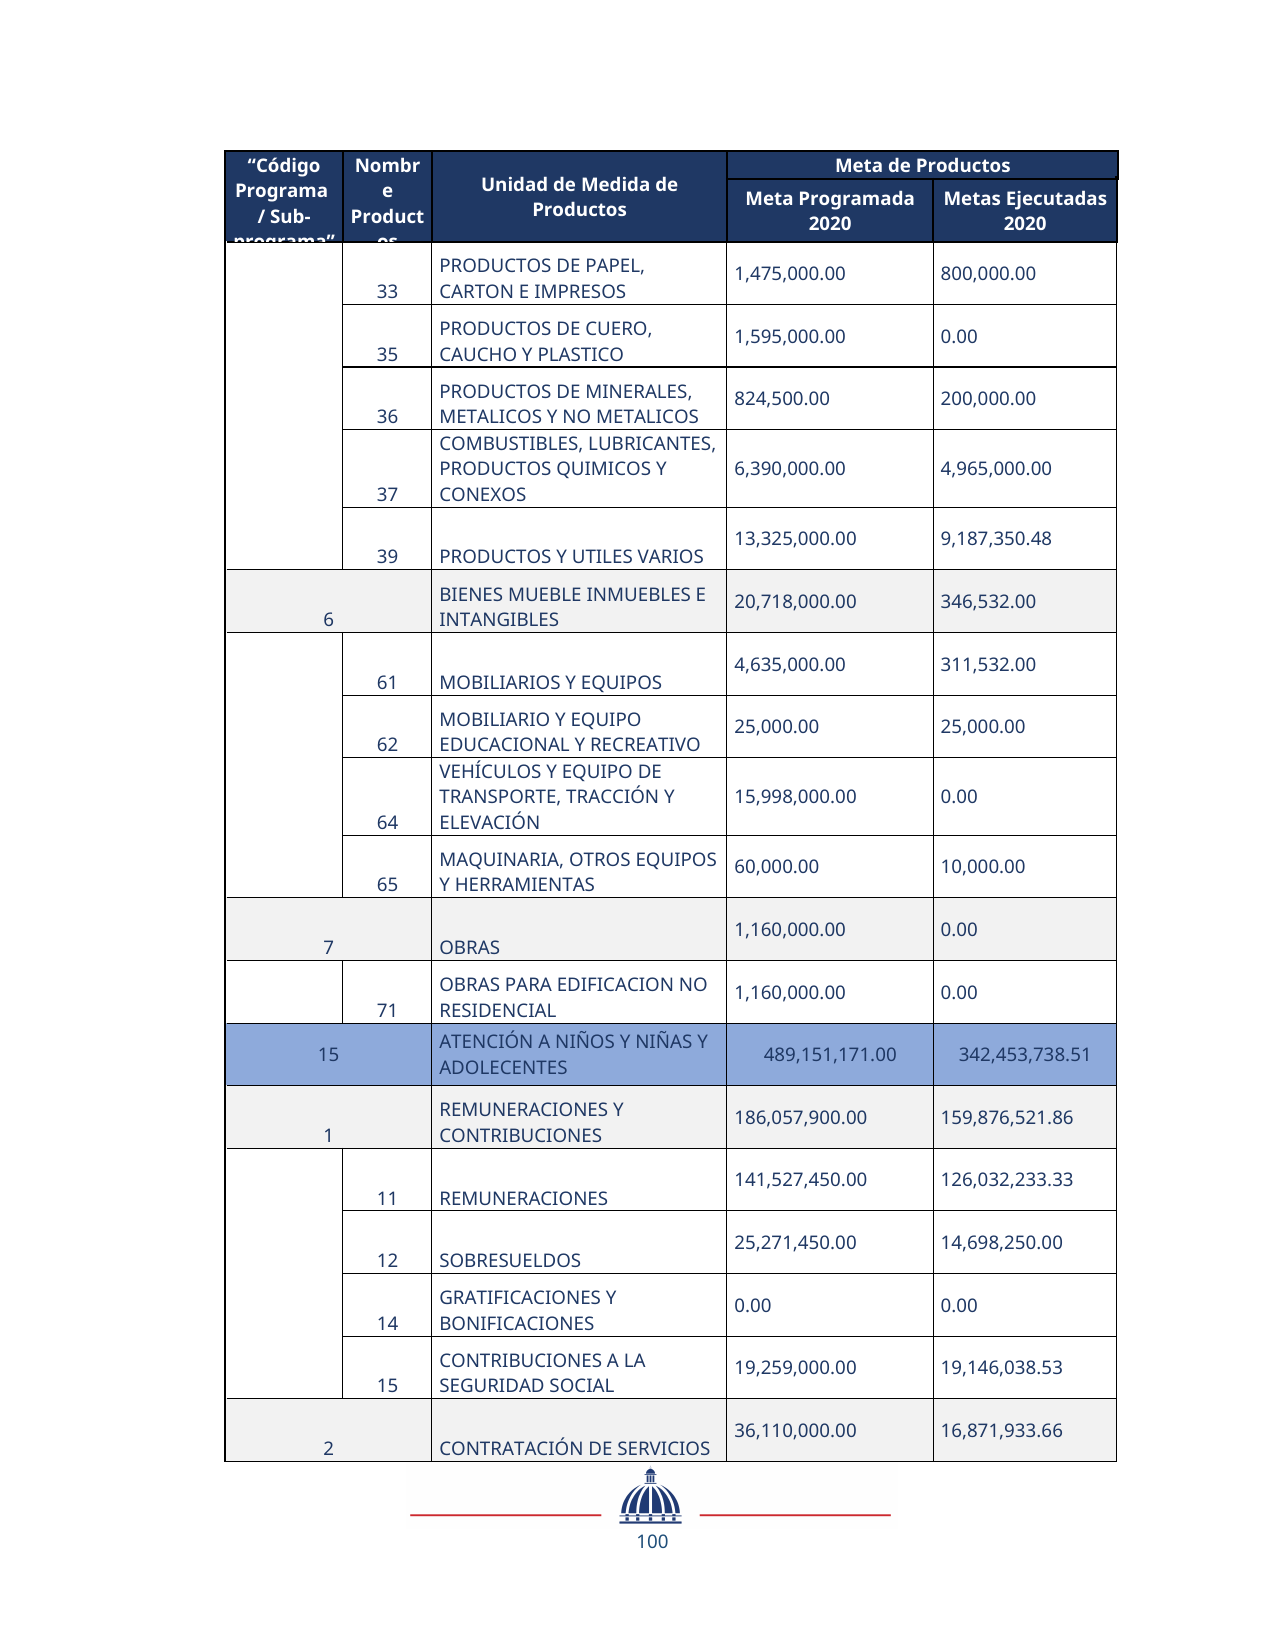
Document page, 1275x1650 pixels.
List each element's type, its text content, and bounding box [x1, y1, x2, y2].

table_cell 64 [343, 758, 431, 835]
table_cell 15,998,000.00 [727, 758, 933, 835]
table_cell PRODUCTOS DE MINERALES, METALICOS Y NO METALICOS [432, 368, 726, 429]
table_cell 1,475,000.00 [727, 243, 933, 304]
table_header Nombre Productos [344, 152, 431, 241]
table_cell 346,532.00 [934, 570, 1116, 632]
table_cell Metas Ejecutadas 2020 [934, 180, 1116, 241]
table_cell GRATIFICACIONES Y BONIFICACIONES [432, 1274, 726, 1336]
table_cell 25,000.00 [727, 696, 933, 757]
table_cell 14,698,250.00 [934, 1211, 1116, 1273]
table_cell 13,325,000.00 [727, 508, 933, 569]
table_cell MOBILIARIOS Y EQUIPOS [432, 633, 726, 694]
table_cell 15 [343, 1337, 431, 1398]
table_cell 37 [343, 430, 431, 507]
table_cell 25,271,450.00 [727, 1211, 933, 1273]
table_cell 9,187,350.48 [934, 508, 1116, 569]
table_cell 7 [226, 898, 431, 960]
table_cell CONTRIBUCIONES A LA SEGURIDAD SOCIAL [432, 1337, 726, 1398]
table_cell 61 [343, 633, 431, 694]
table_cell 4,965,000.00 [934, 430, 1116, 507]
table_cell 2 [226, 1399, 431, 1461]
table_cell 36,110,000.00 [727, 1399, 933, 1461]
table_cell 6,390,000.00 [727, 430, 933, 507]
table_cell 25,000.00 [934, 696, 1116, 757]
table_cell 71 [343, 961, 431, 1022]
table_cell 1,595,000.00 [727, 305, 933, 366]
table_cell 11 [343, 1149, 431, 1210]
table_cell 1,160,000.00 [727, 898, 933, 960]
table_cell 20,718,000.00 [727, 570, 933, 632]
table_cell 1 [226, 1086, 431, 1148]
table_cell PRODUCTOS DE CUERO, CAUCHO Y PLASTICO [432, 305, 726, 366]
table_cell 16,871,933.66 [934, 1399, 1116, 1461]
table_cell 35 [343, 305, 431, 366]
table_cell OBRAS [432, 898, 726, 960]
table_cell REMUNERACIONES [432, 1149, 726, 1210]
table_cell REMUNERACIONES Y CONTRIBUCIONES [432, 1086, 726, 1148]
table_cell 0.00 [934, 898, 1116, 960]
table_cell CONTRATACIÓN DE SERVICIOS [432, 1399, 726, 1461]
table_cell 342,453,738.51 [934, 1024, 1116, 1085]
table_cell 39 [343, 508, 431, 569]
table_cell 36 [343, 368, 431, 429]
table_cell 186,057,900.00 [727, 1086, 933, 1148]
table_cell ATENCIÓN A NIÑOS Y NIÑAS Y ADOLECENTES [432, 1024, 726, 1085]
table_cell 159,876,521.86 [934, 1086, 1116, 1148]
table_cell 824,500.00 [727, 368, 933, 429]
table_cell 0.00 [934, 758, 1116, 835]
table_cell 311,532.00 [934, 633, 1116, 694]
table_cell 4,635,000.00 [727, 633, 933, 694]
table_cell [226, 1149, 342, 1398]
table_cell 0.00 [727, 1274, 933, 1336]
table_cell 19,259,000.00 [727, 1337, 933, 1398]
table_cell PRODUCTOS DE PAPEL, CARTON E IMPRESOS [432, 243, 726, 304]
table_cell MOBILIARIO Y EQUIPO EDUCACIONAL Y RECREATIVO [432, 696, 726, 757]
table_header “Código Programa / Sub-programa” [226, 152, 342, 241]
table_cell 0.00 [934, 1274, 1116, 1336]
table_cell 6 [226, 570, 431, 632]
table_header Meta de Productos [728, 152, 1117, 178]
table_cell 0.00 [934, 961, 1116, 1022]
table_cell 19,146,038.53 [934, 1337, 1116, 1398]
table_cell 489,151,171.00 [727, 1024, 933, 1085]
table_cell 65 [343, 836, 431, 897]
table_cell 800,000.00 [934, 243, 1116, 304]
table_cell COMBUSTIBLES, LUBRICANTES, PRODUCTOS QUIMICOS Y CONEXOS [432, 430, 726, 507]
table_cell OBRAS PARA EDIFICACION NO RESIDENCIAL [432, 961, 726, 1022]
table_cell 62 [343, 696, 431, 757]
table_cell 60,000.00 [727, 836, 933, 897]
table_cell 0.00 [934, 305, 1116, 366]
table_cell 10,000.00 [934, 836, 1116, 897]
picture [406, 1462, 899, 1529]
table_cell 33 [343, 243, 431, 304]
table_cell SOBRESUELDOS [432, 1211, 726, 1273]
table_cell MAQUINARIA, OTROS EQUIPOS Y HERRAMIENTAS [432, 836, 726, 897]
table_cell 12 [343, 1211, 431, 1273]
table_cell [226, 633, 342, 897]
table_cell 141,527,450.00 [727, 1149, 933, 1210]
table_cell 126,032,233.33 [934, 1149, 1116, 1210]
table_cell [226, 961, 342, 1022]
table_cell PRODUCTOS Y UTILES VARIOS [432, 508, 726, 569]
table_cell 1,160,000.00 [727, 961, 933, 1022]
table_header Unidad de Medida de Productos [433, 152, 726, 241]
table_cell Meta Programada 2020 [728, 180, 932, 241]
table_cell VEHÍCULOS Y EQUIPO DE TRANSPORTE, TRACCIÓN Y ELEVACIÓN [432, 758, 726, 835]
table_cell 14 [343, 1274, 431, 1336]
table_cell 15 [226, 1024, 431, 1085]
table_cell BIENES MUEBLE INMUEBLES E INTANGIBLES [432, 570, 726, 632]
table_cell 200,000.00 [934, 368, 1116, 429]
